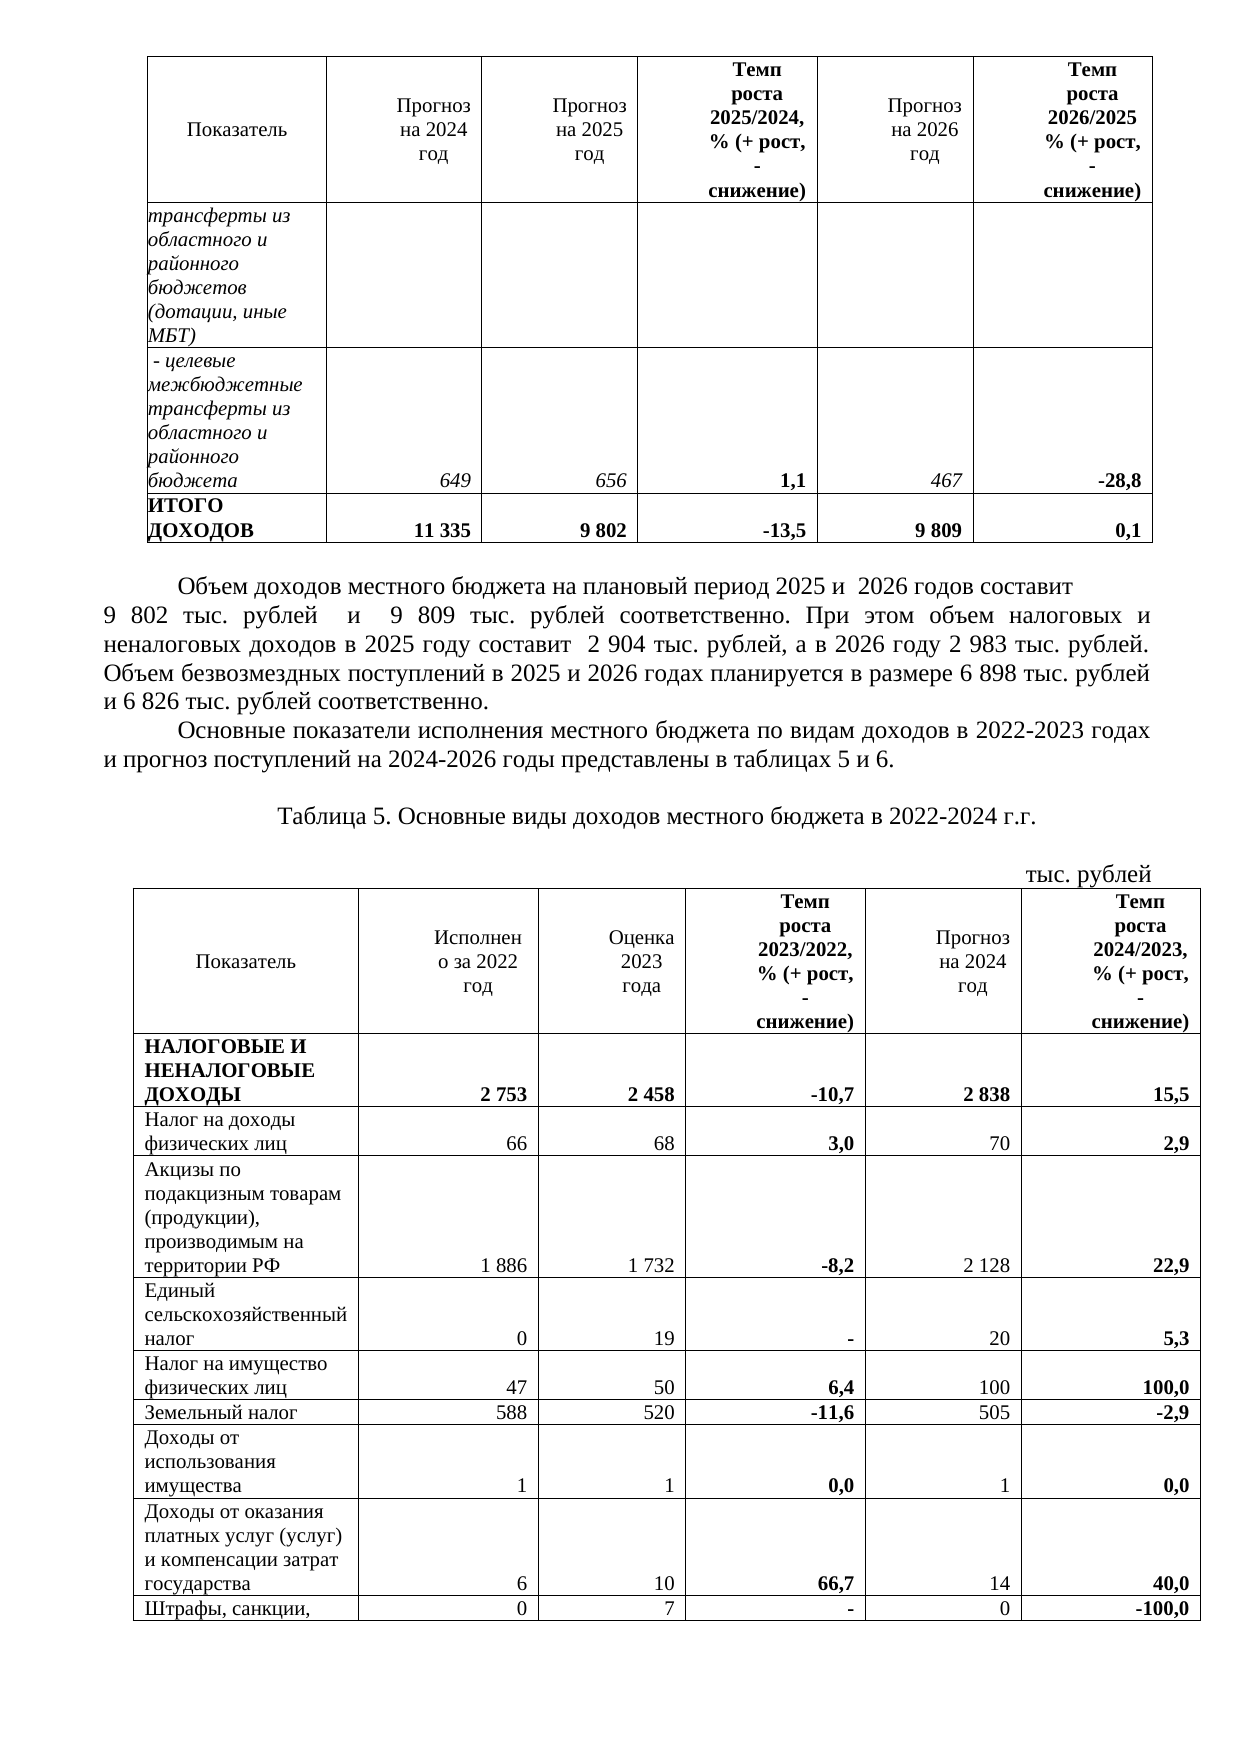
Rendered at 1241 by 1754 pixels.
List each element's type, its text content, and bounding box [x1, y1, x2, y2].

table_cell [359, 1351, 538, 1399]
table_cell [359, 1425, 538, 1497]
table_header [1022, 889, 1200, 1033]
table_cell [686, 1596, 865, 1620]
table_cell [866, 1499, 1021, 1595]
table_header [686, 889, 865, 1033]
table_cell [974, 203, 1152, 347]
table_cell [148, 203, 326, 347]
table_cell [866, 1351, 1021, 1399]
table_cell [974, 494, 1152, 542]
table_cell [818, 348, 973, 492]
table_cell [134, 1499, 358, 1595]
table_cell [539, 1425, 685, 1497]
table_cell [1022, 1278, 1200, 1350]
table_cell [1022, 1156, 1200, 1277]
text Основные показатели исполнения местного бюджета по видам доходов в 2022-2023 годах и прогноз поступлений на 2024-2026 годы представлены в таблицах 5 и 6. [103, 715, 1152, 773]
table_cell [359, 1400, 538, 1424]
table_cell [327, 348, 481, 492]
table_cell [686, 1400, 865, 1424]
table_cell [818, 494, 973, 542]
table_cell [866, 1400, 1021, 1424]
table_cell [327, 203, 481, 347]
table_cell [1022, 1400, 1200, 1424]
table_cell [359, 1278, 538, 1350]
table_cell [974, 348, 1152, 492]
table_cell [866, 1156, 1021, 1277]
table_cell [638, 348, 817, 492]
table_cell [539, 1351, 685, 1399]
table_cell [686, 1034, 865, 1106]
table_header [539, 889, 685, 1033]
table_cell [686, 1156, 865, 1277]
text тыс. рублей [103, 859, 1152, 888]
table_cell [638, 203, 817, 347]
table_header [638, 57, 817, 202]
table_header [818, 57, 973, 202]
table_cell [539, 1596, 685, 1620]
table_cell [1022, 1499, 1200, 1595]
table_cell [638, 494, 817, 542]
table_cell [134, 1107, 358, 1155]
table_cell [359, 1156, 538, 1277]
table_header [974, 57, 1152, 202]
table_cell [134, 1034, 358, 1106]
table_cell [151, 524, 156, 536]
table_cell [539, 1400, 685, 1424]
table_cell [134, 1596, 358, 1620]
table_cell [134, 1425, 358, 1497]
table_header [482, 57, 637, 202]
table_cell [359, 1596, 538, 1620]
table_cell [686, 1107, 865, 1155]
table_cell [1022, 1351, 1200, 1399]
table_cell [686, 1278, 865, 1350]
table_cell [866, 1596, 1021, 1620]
text 9 802 тыс. рублей и 9 809 тыс. рублей соответственно. При этом объем налоговых и неналоговых доходов в 2025 году составит 2 904 тыс. рублей, а в 2026 году 2 983 тыс. рублей. Объем безвозмездных поступлений в 2025 и 2026 годах планируется в размере 6 898 тыс. рублей и 6 826 тыс. рублей соответственно. [103, 600, 1152, 715]
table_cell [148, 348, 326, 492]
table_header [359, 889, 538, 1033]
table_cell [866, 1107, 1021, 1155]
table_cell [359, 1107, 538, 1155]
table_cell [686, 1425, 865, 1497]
text Объем доходов местного бюджета на плановый период 2025 и 2026 годов составит [103, 571, 1152, 600]
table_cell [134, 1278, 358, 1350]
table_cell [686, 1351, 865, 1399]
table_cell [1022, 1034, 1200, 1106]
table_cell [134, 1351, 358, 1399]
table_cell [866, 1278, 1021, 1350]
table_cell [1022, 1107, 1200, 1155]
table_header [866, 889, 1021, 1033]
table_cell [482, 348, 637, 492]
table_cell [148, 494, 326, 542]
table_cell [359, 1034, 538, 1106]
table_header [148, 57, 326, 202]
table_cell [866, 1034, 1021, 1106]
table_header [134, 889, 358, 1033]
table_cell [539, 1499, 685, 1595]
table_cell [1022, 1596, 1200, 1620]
text Таблица 5. Основные виды доходов местного бюджета в 2022-2024 г.г. [103, 801, 1152, 830]
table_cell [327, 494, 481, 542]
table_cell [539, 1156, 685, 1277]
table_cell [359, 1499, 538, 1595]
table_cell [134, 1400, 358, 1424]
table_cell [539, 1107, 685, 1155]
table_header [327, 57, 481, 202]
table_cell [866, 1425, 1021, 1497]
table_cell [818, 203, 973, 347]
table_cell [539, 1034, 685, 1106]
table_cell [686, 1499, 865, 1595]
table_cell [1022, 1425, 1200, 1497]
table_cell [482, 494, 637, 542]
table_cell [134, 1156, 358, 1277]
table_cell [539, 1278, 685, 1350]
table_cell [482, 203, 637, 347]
